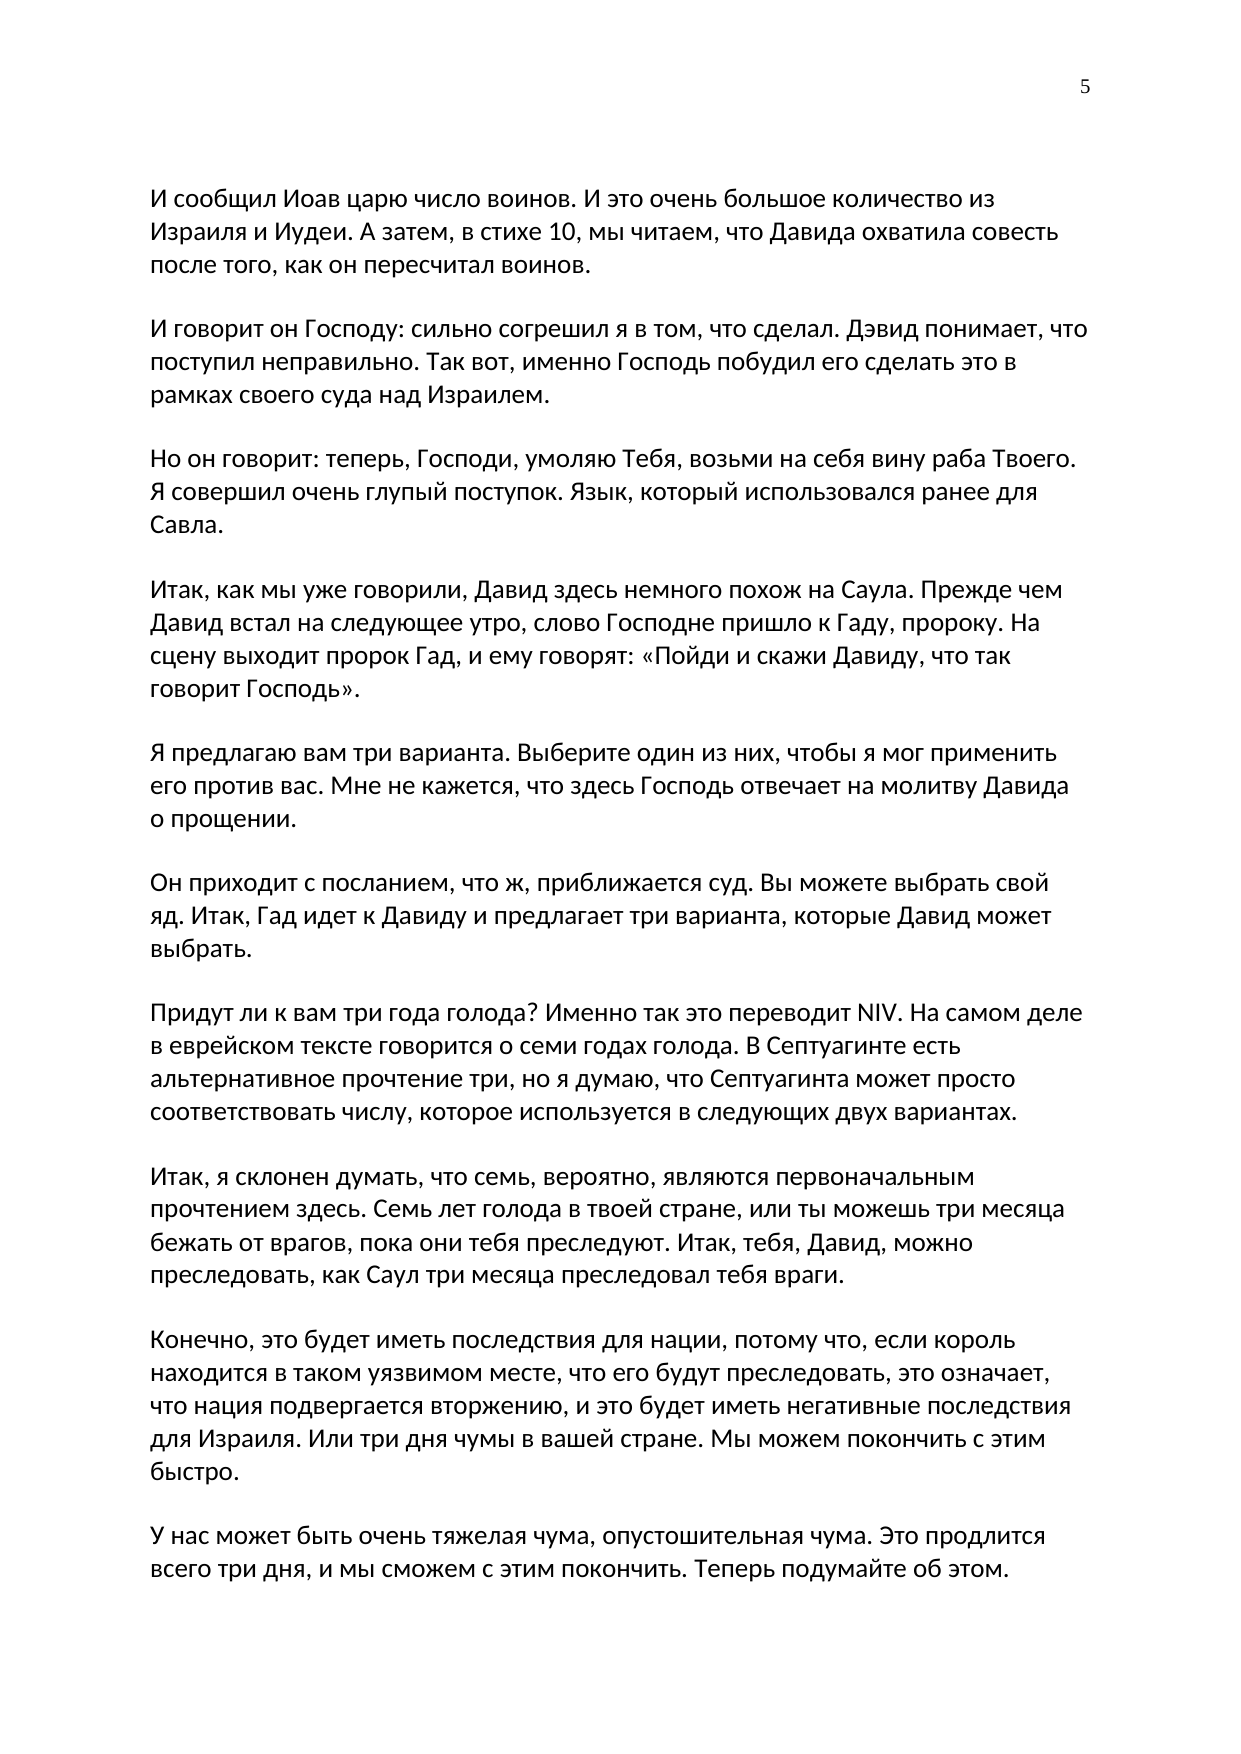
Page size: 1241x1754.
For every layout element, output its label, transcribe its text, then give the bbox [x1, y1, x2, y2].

text Я предлагаю вам три варианта. Выберите один из них, чтобы я мог применить его против вас. Мне не кажется, что здесь Господь отвечает на молитву Давида о прощении. [150, 735, 1090, 834]
text Конечно, это будет иметь последствия для нации, потому что, если король находится в таком уязвимом месте, что его будут преследовать, это означает, что нация подвергается вторжению, и это будет иметь негативные последствия для Израиля. Или три дня чумы в вашей стране. Мы можем покончить с этим быстро. [150, 1322, 1090, 1487]
text Итак, как мы уже говорили, Давид здесь немного похож на Саула. Прежде чем Давид встал на следующее утро, слово Господне пришло к Гаду, пророку. На сцену выходит пророк Гад, и ему говорят: «Пойди и скажи Давиду, что так говорит Господь». [150, 572, 1090, 704]
text Он приходит с посланием, что ж, приближается суд. Вы можете выбрать свой яд. Итак, Гад идет к Давиду и предлагает три варианта, которые Давид может выбрать. [150, 865, 1090, 964]
text Итак, я склонен думать, что семь, вероятно, являются первоначальным прочтением здесь. Семь лет голода в твоей стране, или ты можешь три месяца бежать от врагов, пока они тебя преследуют. Итак, тебя, Давид, можно преследовать, как Саул три месяца преследовал тебя враги. [150, 1159, 1090, 1291]
text Но он говорит: теперь, Господи, умоляю Тебя, возьми на себя вину раба Твоего. Я совершил очень глупый поступок. Язык, который использовался ранее для Савла. [150, 442, 1090, 541]
text И говорит он Господу: сильно согрешил я в том, что сделал. Дэвид понимает, что поступил неправильно. Так вот, именно Господь побудил его сделать это в рамках своего суда над Израилем. [150, 311, 1090, 410]
text У нас может быть очень тяжелая чума, опустошительная чума. Это продлится всего три дня, и мы сможем с этим покончить. Теперь подумайте об этом. [150, 1518, 1090, 1584]
text И сообщил Иоав царю число воинов. И это очень большое количество из Израиля и Иудеи. А затем, в стихе 10, мы читаем, что Давида охватила совесть после того, как он пересчитал воинов. [150, 181, 1090, 280]
text Придут ли к вам три года голода? Именно так это переводит NIV. На самом деле в еврейском тексте говорится о семи годах голода. В Септуагинте есть альтернативное прочтение три, но я думаю, что Септуагинта может просто соответствовать числу, которое используется в следующих двух вариантах. [150, 995, 1090, 1127]
